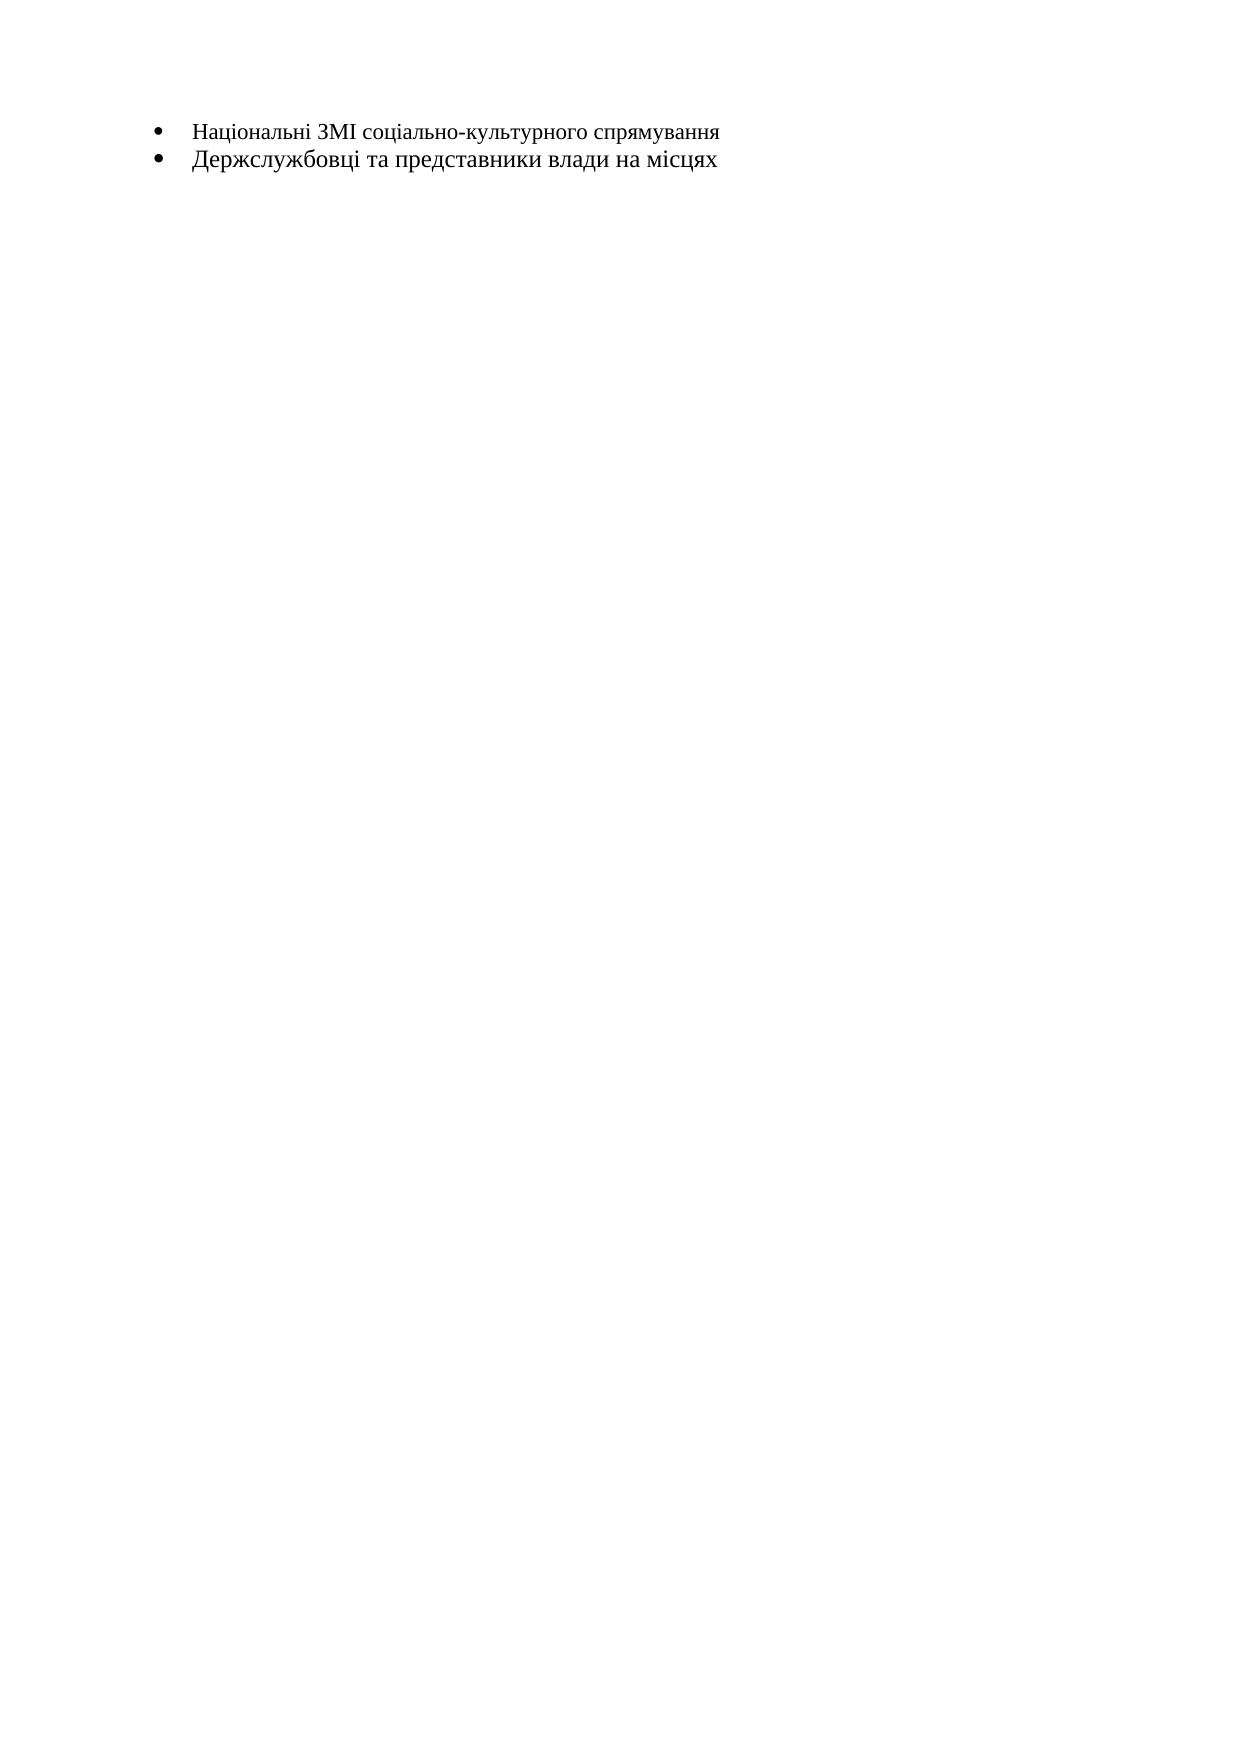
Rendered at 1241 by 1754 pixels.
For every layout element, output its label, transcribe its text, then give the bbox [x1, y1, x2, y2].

list Держслужбовці та представники влади на місцях [154, 144, 1152, 173]
list Національні ЗМІ соціально-культурного спрямування [154, 118, 1152, 144]
